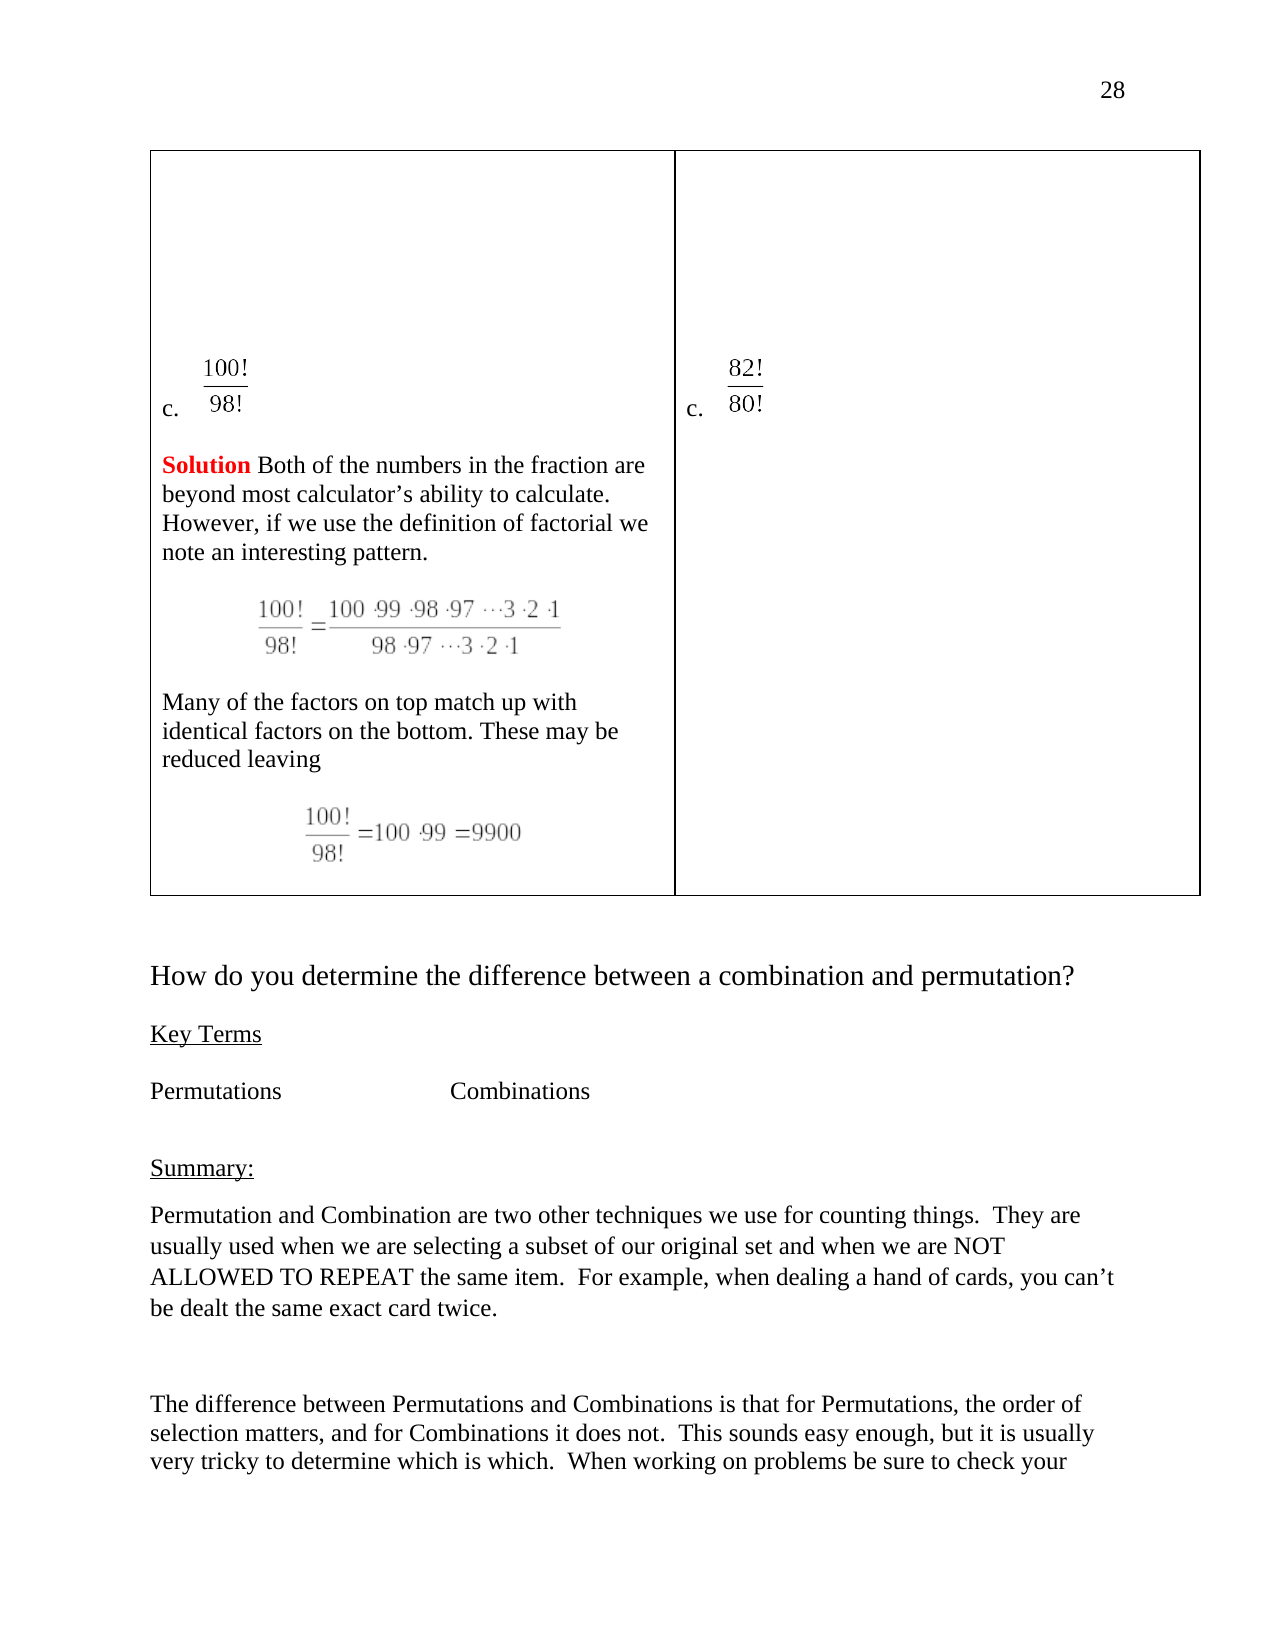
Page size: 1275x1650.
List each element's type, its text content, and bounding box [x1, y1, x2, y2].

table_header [151, 151, 674, 895]
text Summary: [150, 1153, 1125, 1181]
text Key Terms [150, 1019, 1125, 1047]
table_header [676, 151, 1199, 895]
text Permutations Combinations [150, 1076, 1125, 1105]
subtitle How do you determine the difference between a combination and permutation? [150, 958, 1125, 991]
text Permutation and Combination are two other techniques we use for counting things. They are usually used when we are selecting a subset of our original set and when we are NOT ALLOWED TO REPEAT the same item. For example, when dealing a hand of cards, you can’t be dealt the same exact card twice. [150, 1200, 1125, 1322]
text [150, 1389, 1125, 1475]
